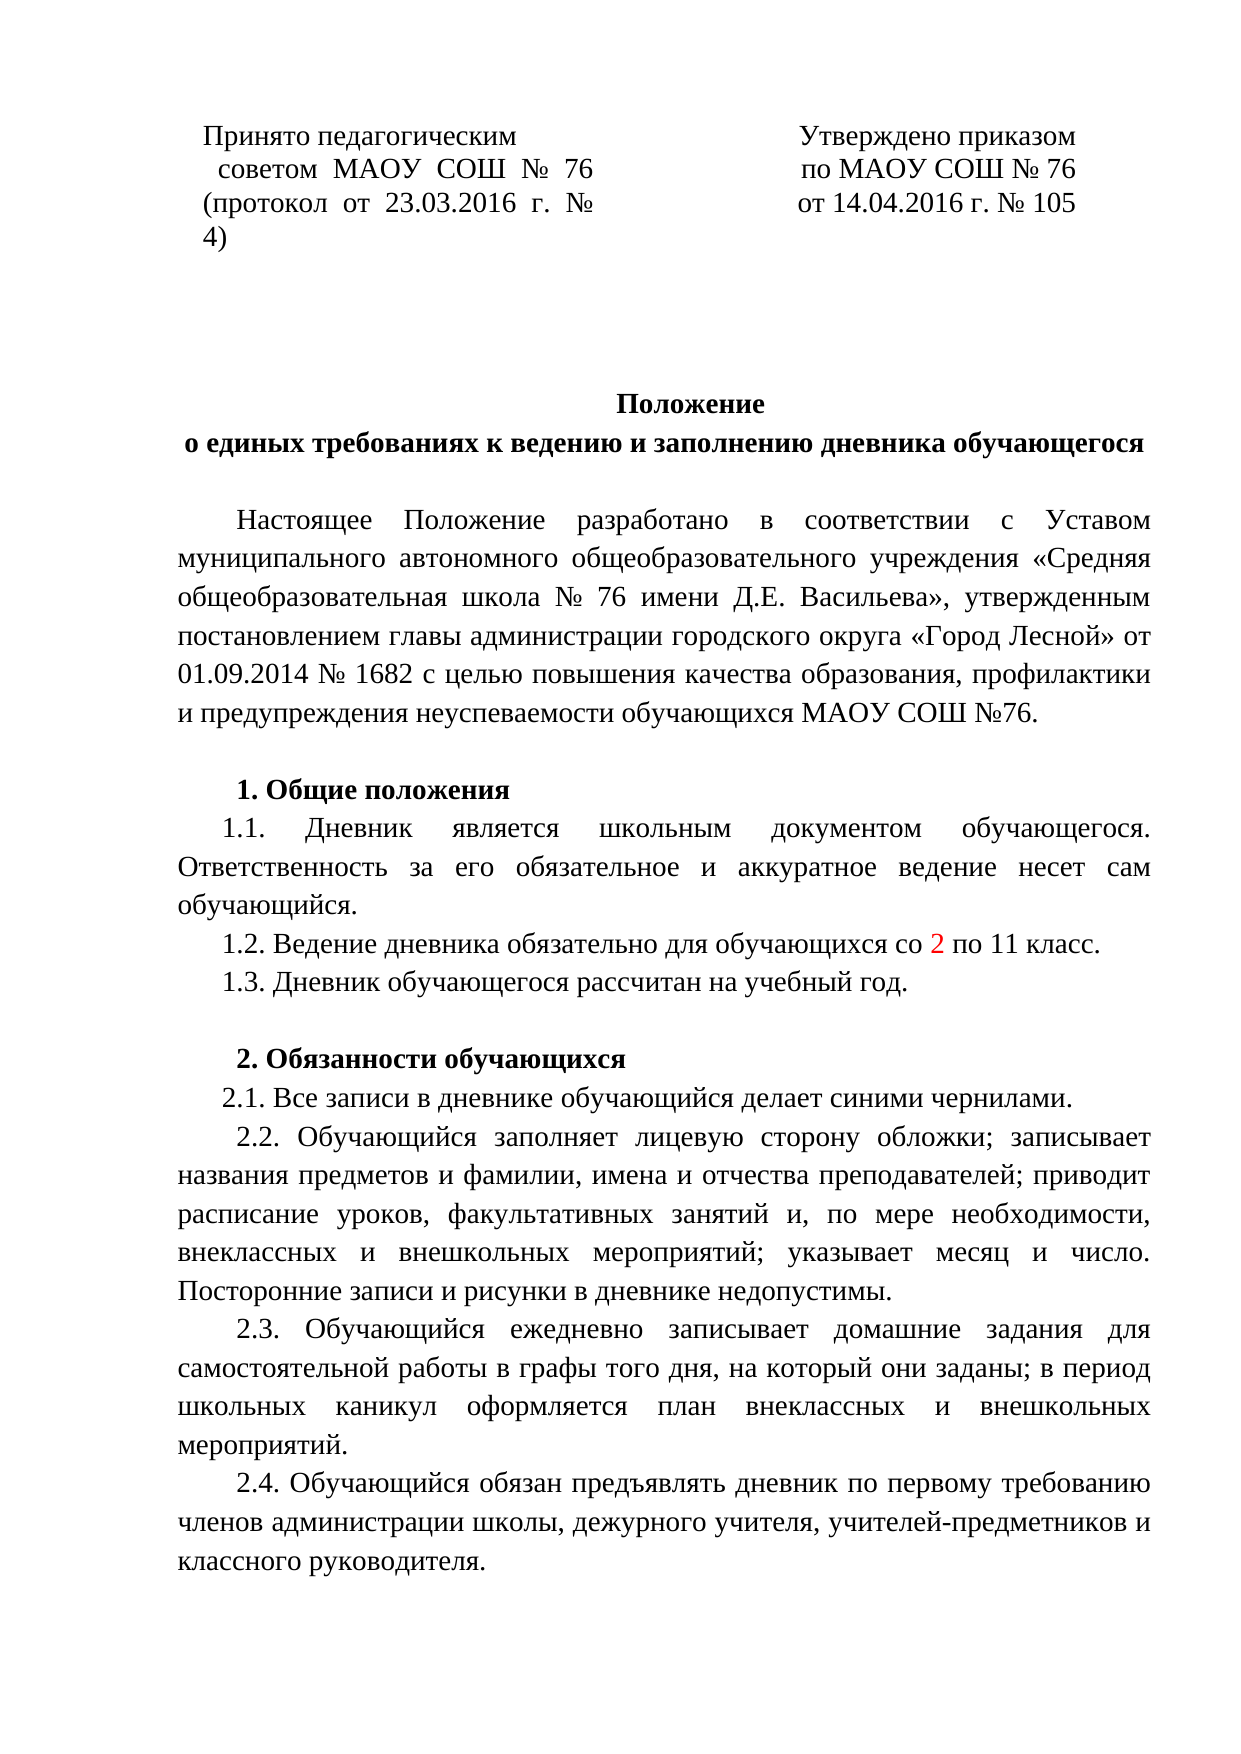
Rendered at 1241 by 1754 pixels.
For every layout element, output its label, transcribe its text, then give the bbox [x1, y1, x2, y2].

text Настоящее Положение разработано в соответствии с Уставом муниципального автономного общеобразовательного учреждения «Средняя общеобразовательная школа № 76 имени Д.Е. Васильева», утвержденным постановлением главы администрации городского округа «Город Лесной» от 01.09.2014 № 1682 с целью повышения качества образования, профилактики и предупреждения неуспеваемости обучающихся МАОУ СОШ №76. [177, 502, 1152, 728]
text 2.1. Все записи в дневнике обучающийся делает синими чернилами. [177, 1080, 1152, 1114]
table_header Принято педагогическим советом МАОУ СОШ № 76 (протокол от 23.03.2016 г. № 4) [191, 118, 605, 286]
text 1.3. Дневник обучающегося рассчитан на учебный год. [177, 964, 1152, 998]
text 2.3. Обучающийся ежедневно записывает домашние задания для самостоятельной работы в графы того дня, на который они заданы; в период школьных каникул оформляется план внеклассных и внешкольных мероприятий. [177, 1311, 1152, 1461]
text 2.4. Обучающийся обязан предъявлять дневник по первому требованию членов администрации школы, дежурного учителя, учителей-предметников и классного руководителя. [177, 1466, 1152, 1576]
text 1.1. Дневник является школьным документом обучающегося. Ответственность за его обязательное и аккуратное ведение несет сам обучающийся. [177, 810, 1152, 921]
text 1. Общие положения [177, 772, 1152, 805]
text 2. Обязанности обучающихся [177, 1042, 1152, 1075]
text Положение о единых требованиях к ведению и заполнению дневника обучающегося [177, 386, 1152, 458]
table_header Утверждено приказом по МАОУ СОШ № 76 от 14.04.2016 г. № 105 [605, 118, 1083, 286]
text 2.2. Обучающийся заполняет лицевую сторону обложки; записывает названия предметов и фамилии, имена и отчества преподавателей; приводит расписание уроков, факультативных занятий и, по мере необходимости, внеклассных и внешкольных мероприятий; указывает месяц и число. Посторонние записи и рисунки в дневнике недопустимы. [177, 1119, 1152, 1306]
text 1.2. Ведение дневника обязательно для обучающихся со 2 по 11 класс. [177, 926, 1152, 959]
